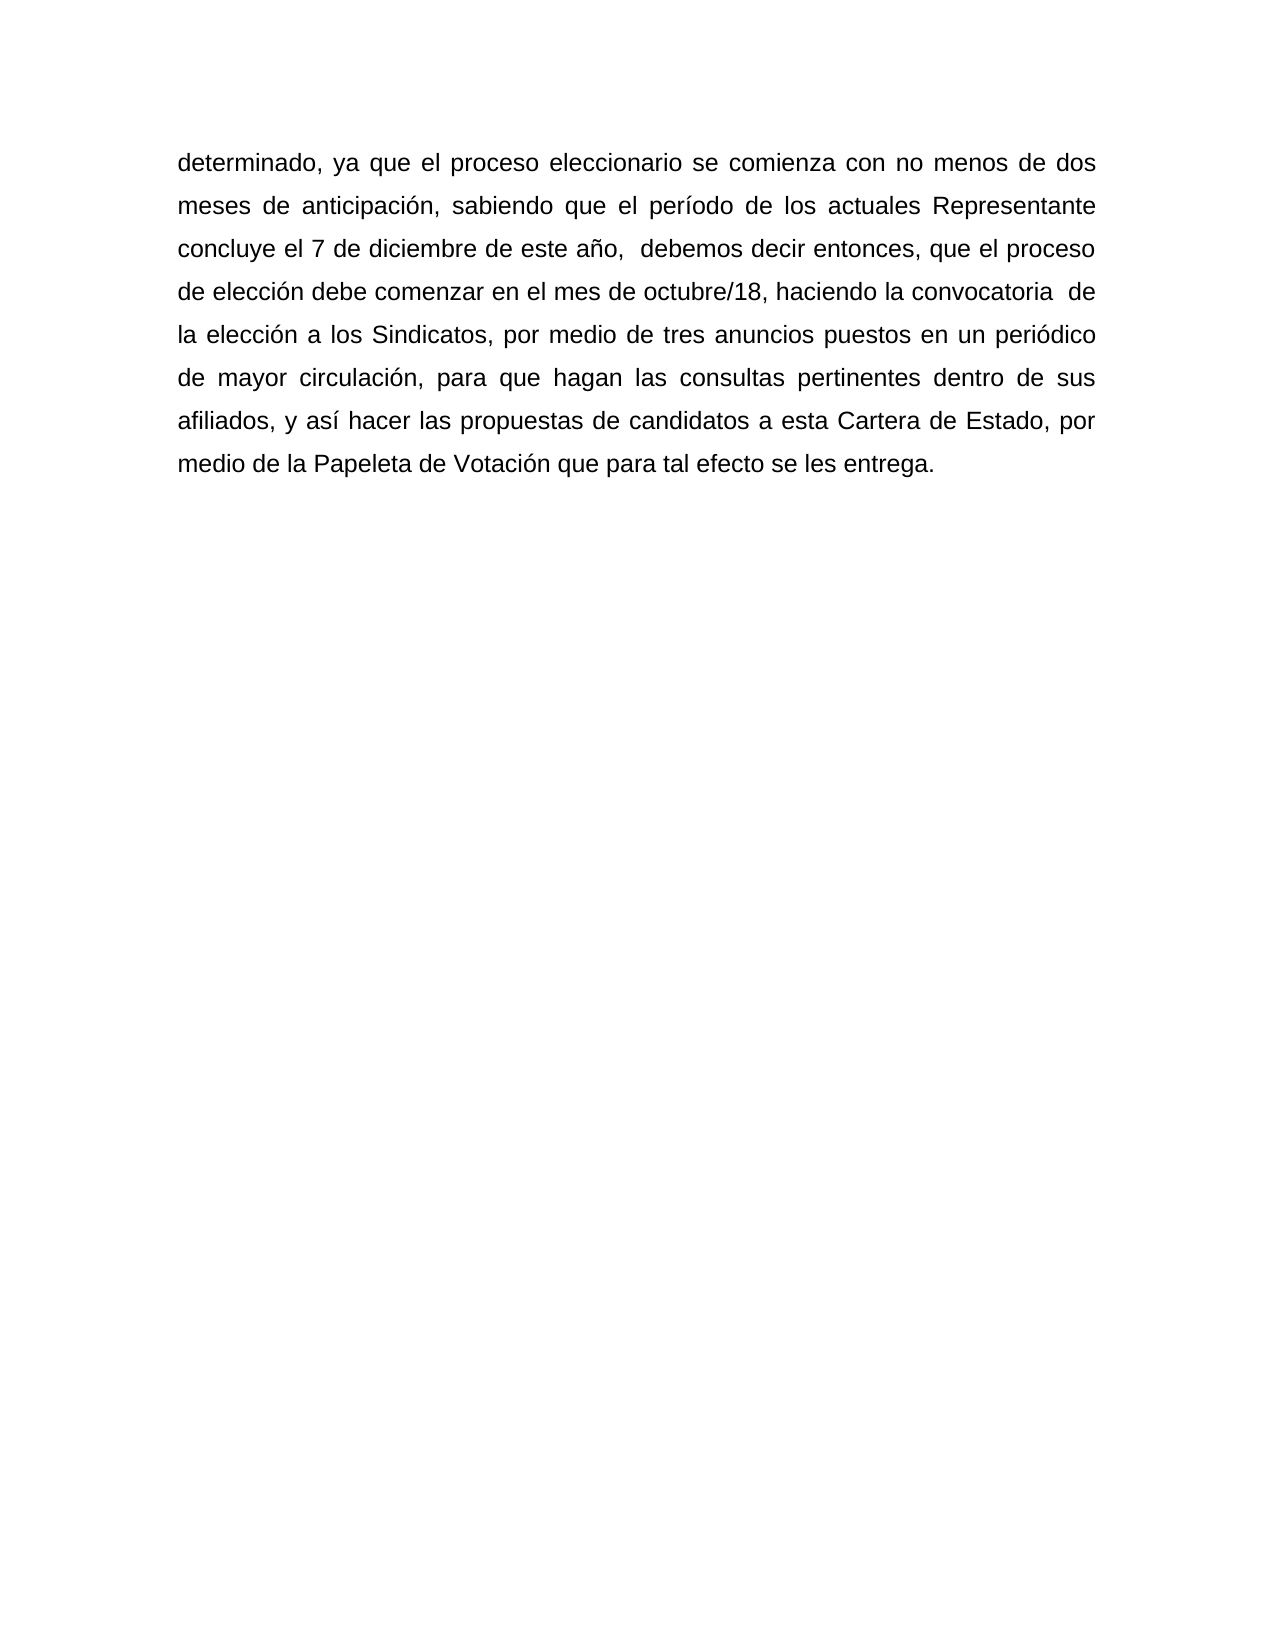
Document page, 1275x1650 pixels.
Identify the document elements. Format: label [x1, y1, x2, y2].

list [177, 148, 1098, 478]
